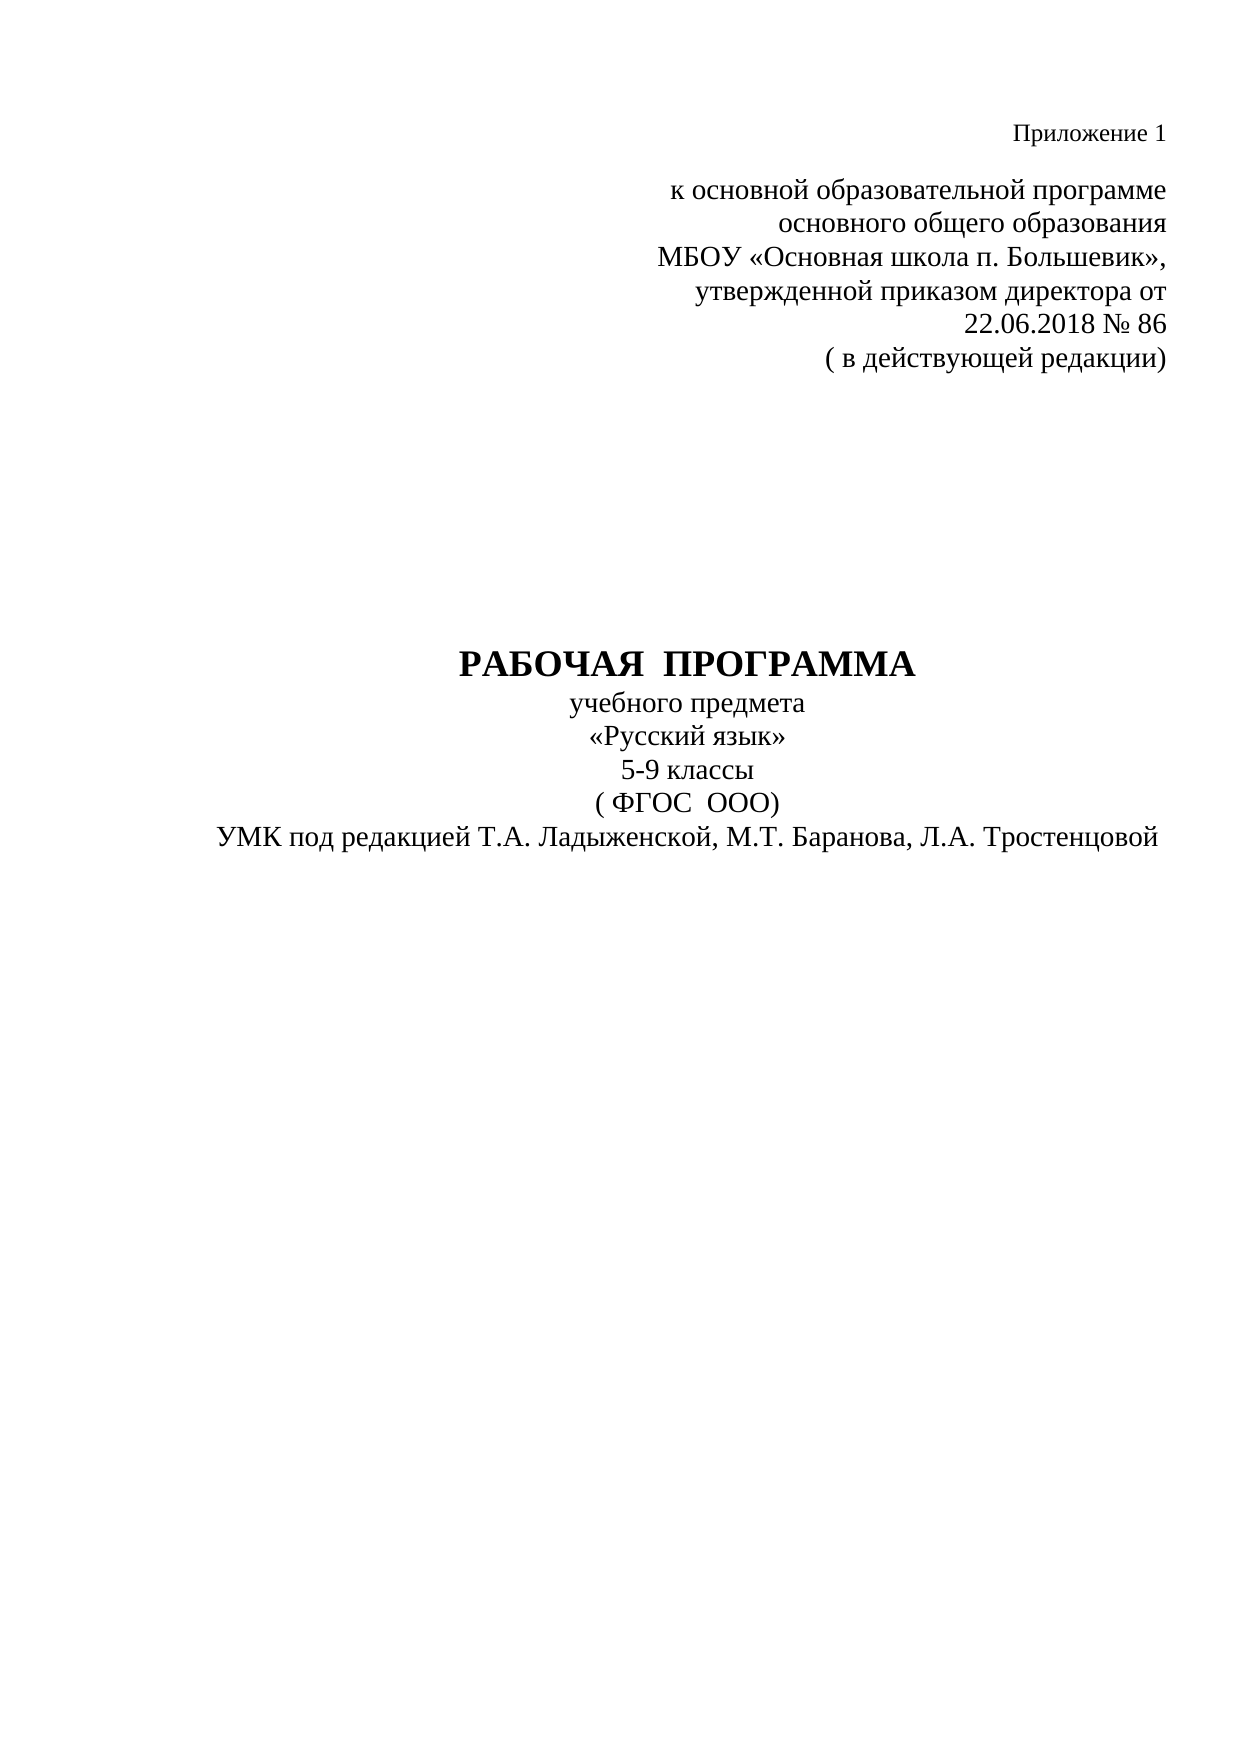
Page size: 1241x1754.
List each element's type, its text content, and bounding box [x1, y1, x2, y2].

list утвержденной приказом директора от [208, 273, 1167, 306]
list ( в действующей редакции) [208, 340, 1167, 373]
list 5-9 классы [208, 752, 1167, 785]
list 22.06.2018 № 86 [208, 306, 1167, 340]
list РАБОЧАЯ ПРОГРАММА [208, 642, 1167, 685]
list ( ФГОС ООО) [208, 785, 1167, 819]
list «Русский язык» [208, 718, 1167, 752]
list МБОУ «Основная школа п. Большевик», [208, 239, 1167, 273]
list основного общего образования [208, 206, 1167, 239]
list учебного предмета [208, 685, 1167, 718]
text Приложение 1 [133, 118, 1167, 147]
list УМК под редакцией Т.А. Ладыженской, М.Т. Баранова, Л.А. Тростенцовой [208, 819, 1167, 852]
list к основной образовательной программе [208, 172, 1167, 206]
